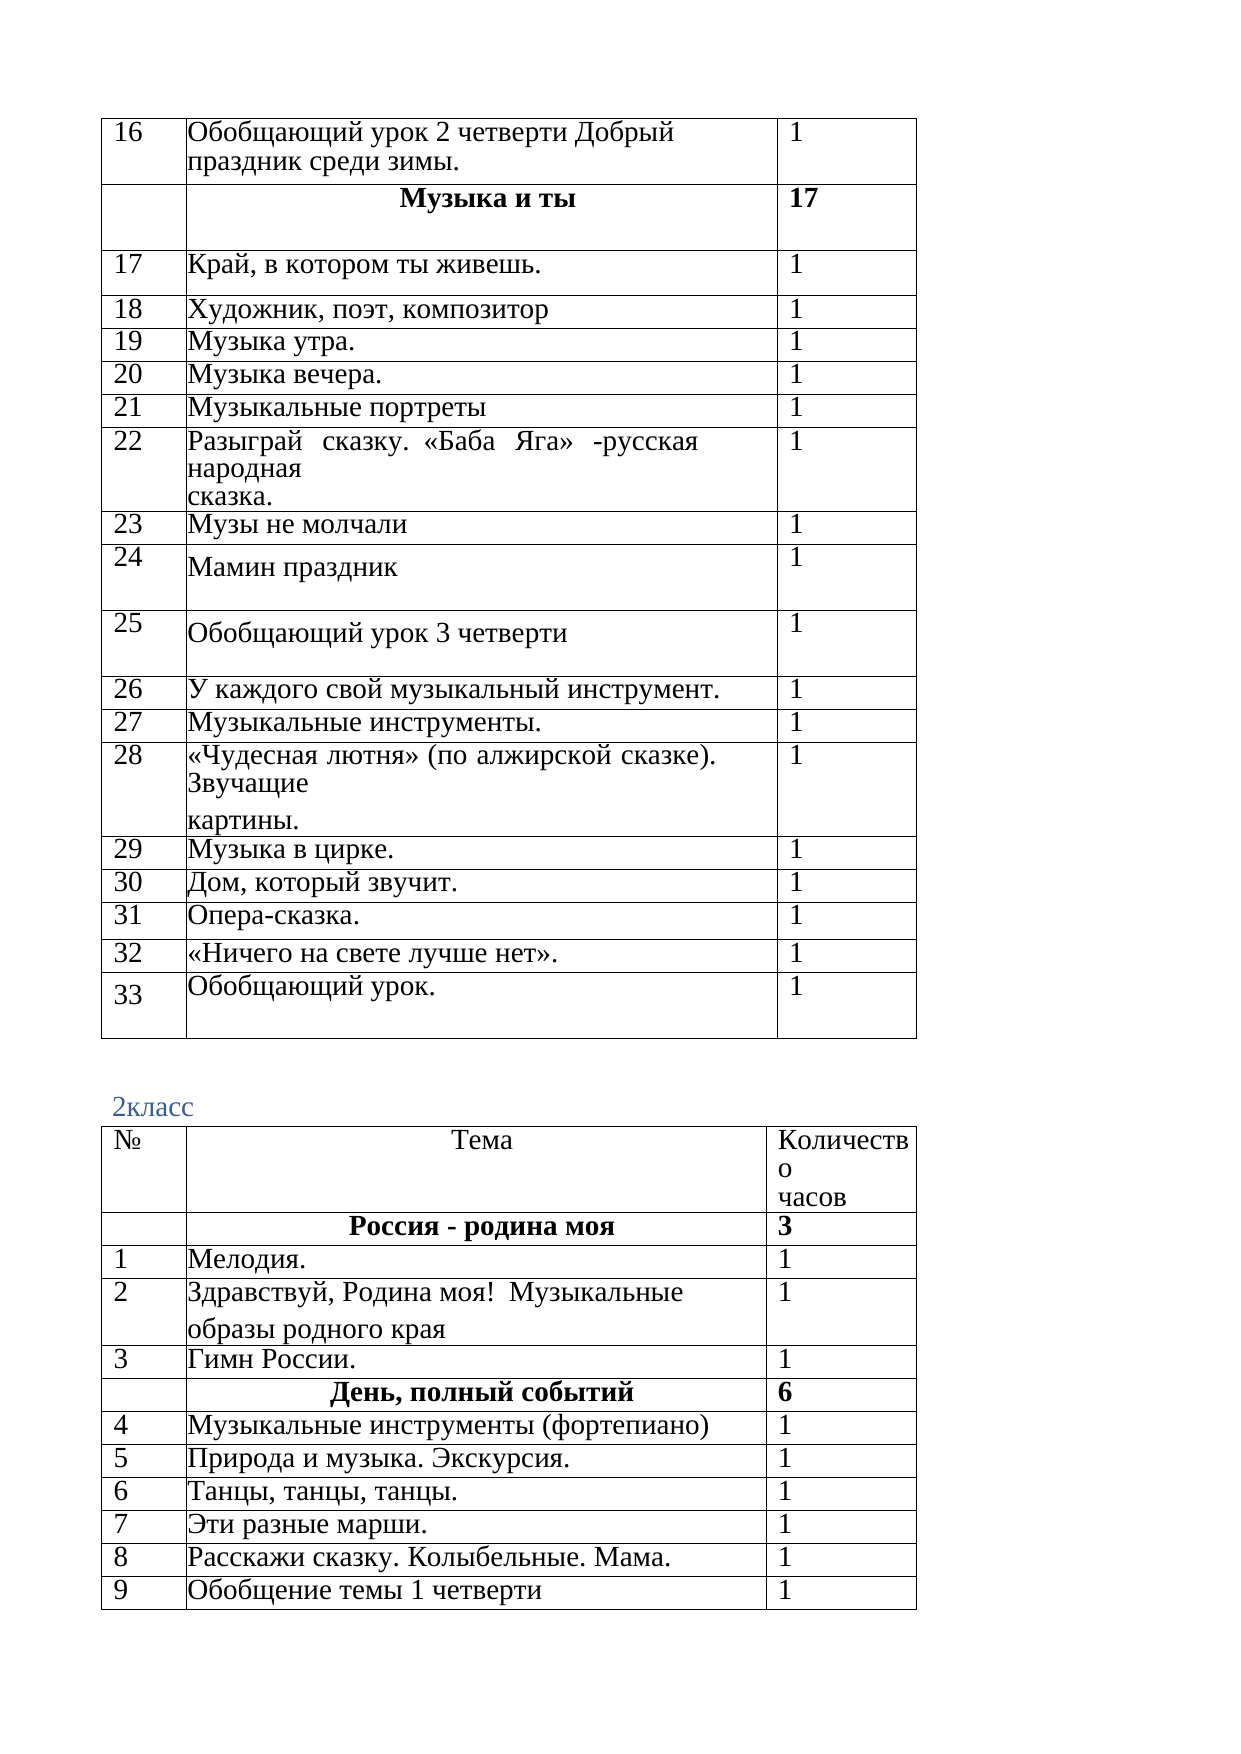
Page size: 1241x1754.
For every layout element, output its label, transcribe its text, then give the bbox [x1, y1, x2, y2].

table_cell 9 [102, 1577, 186, 1609]
table_cell 1 [778, 296, 916, 327]
table_cell Мамин праздник [187, 545, 777, 610]
table_cell «Ничего на свете лучше нет». [187, 940, 777, 972]
table_cell 1 [778, 251, 916, 294]
table_cell Музыкальные инструменты (фортепиано) [187, 1412, 766, 1444]
table_cell 1 [767, 1445, 916, 1477]
table_cell 20 [102, 362, 186, 393]
table_cell Музыкальные инструменты. [187, 710, 777, 742]
table_cell 1 [767, 1412, 916, 1444]
table_cell Музыка в цирке. [187, 837, 777, 869]
table_cell Обобщающий урок 3 четверти [187, 611, 777, 676]
table_cell Здравствуй, Родина моя! Музыкальные образы родного края [187, 1279, 766, 1344]
table_cell 7 [102, 1511, 186, 1543]
table_cell Мелодия. [187, 1246, 766, 1278]
table_cell 28 [102, 743, 186, 836]
table_cell Эти разные марши. [187, 1511, 766, 1543]
table_cell 1 [767, 1577, 916, 1609]
table_cell 6 [767, 1379, 916, 1411]
table_header Количество часов [767, 1127, 916, 1212]
table_cell 1 [778, 545, 916, 610]
table_cell 3 [102, 1346, 186, 1378]
table_cell [102, 1379, 186, 1411]
table_cell 1 [778, 119, 916, 184]
table_cell 1 [102, 1246, 186, 1278]
table_cell 24 [102, 545, 186, 610]
table_cell 22 [102, 428, 186, 511]
table_cell «Чудесная лютня» (по алжирской сказке). Звучащие картины. [187, 743, 777, 836]
table_cell 1 [778, 710, 916, 742]
table_cell 30 [102, 870, 186, 902]
table_cell Музыка и ты [187, 185, 777, 250]
table_cell 1 [778, 870, 916, 902]
table_cell Разыграй сказку. «Баба Яга» -русская народная сказка. [187, 428, 777, 511]
table_cell 26 [102, 677, 186, 709]
table_cell Обобщающий урок 2 четверти Добрый праздник среди зимы. [187, 119, 777, 184]
table_cell Край, в котором ты живешь. [187, 251, 777, 294]
table_cell 4 [102, 1412, 186, 1444]
table_cell 3 [767, 1213, 916, 1244]
table_cell Обобщение темы 1 четверти [187, 1577, 766, 1609]
table_cell 27 [102, 710, 186, 742]
table_cell 5 [102, 1445, 186, 1477]
table_cell 1 [778, 329, 916, 361]
table_cell 33 [102, 973, 186, 1038]
table_cell Опера-сказка. [187, 903, 777, 939]
table_cell 1 [778, 362, 916, 393]
table_cell Музы не молчали [187, 512, 777, 544]
table_cell Музыкальные портреты [187, 395, 777, 427]
table_cell 31 [102, 903, 186, 939]
table_cell 18 [102, 296, 186, 327]
table_cell День, полный событий [187, 1379, 766, 1411]
table_cell Музыка утра. [187, 329, 777, 361]
table_cell 1 [767, 1246, 916, 1278]
table_cell 1 [778, 837, 916, 869]
table_cell Художник, поэт, композитор [187, 296, 777, 327]
table_cell 1 [778, 428, 916, 511]
table_cell 1 [778, 973, 916, 1038]
table_cell Гимн России. [187, 1346, 766, 1378]
table_cell 6 [102, 1478, 186, 1510]
table_cell 1 [767, 1279, 916, 1344]
table_cell 1 [778, 512, 916, 544]
table_cell 1 [767, 1346, 916, 1378]
table_cell 21 [102, 395, 186, 427]
table_cell 25 [102, 611, 186, 676]
table_cell 17 [778, 185, 916, 250]
table_cell 1 [778, 743, 916, 836]
table_cell 17 [102, 251, 186, 294]
table_cell Расскажи сказку. Колыбельные. Мама. [187, 1544, 766, 1576]
table_cell 1 [778, 903, 916, 939]
table_cell 23 [102, 512, 186, 544]
table_cell 32 [102, 940, 186, 972]
table_header № [102, 1127, 186, 1212]
table_cell 2 [102, 1279, 186, 1344]
table_cell 1 [778, 940, 916, 972]
table_cell 1 [778, 611, 916, 676]
table_cell Музыка вечера. [187, 362, 777, 393]
table_cell 19 [102, 329, 186, 361]
table_cell 1 [767, 1478, 916, 1510]
table_cell Россия - родина моя [187, 1213, 766, 1244]
table_cell [102, 185, 186, 250]
table_cell Дом, который звучит. [187, 870, 777, 902]
table_cell 1 [767, 1511, 916, 1543]
table_cell Обобщающий урок. [187, 973, 777, 1038]
table_header Тема [187, 1127, 766, 1212]
table_cell [102, 1213, 186, 1244]
table_cell Танцы, танцы, танцы. [187, 1478, 766, 1510]
table_cell 1 [767, 1544, 916, 1576]
table_cell 1 [778, 677, 916, 709]
table_cell У каждого свой музыкальный инструмент. [187, 677, 777, 709]
subtitle 2класс [112, 1093, 1180, 1122]
table_cell 8 [102, 1544, 186, 1576]
table_cell 29 [102, 837, 186, 869]
table_cell 16 [102, 119, 186, 184]
table_cell 1 [778, 395, 916, 427]
table_cell Природа и музыка. Экскурсия. [187, 1445, 766, 1477]
